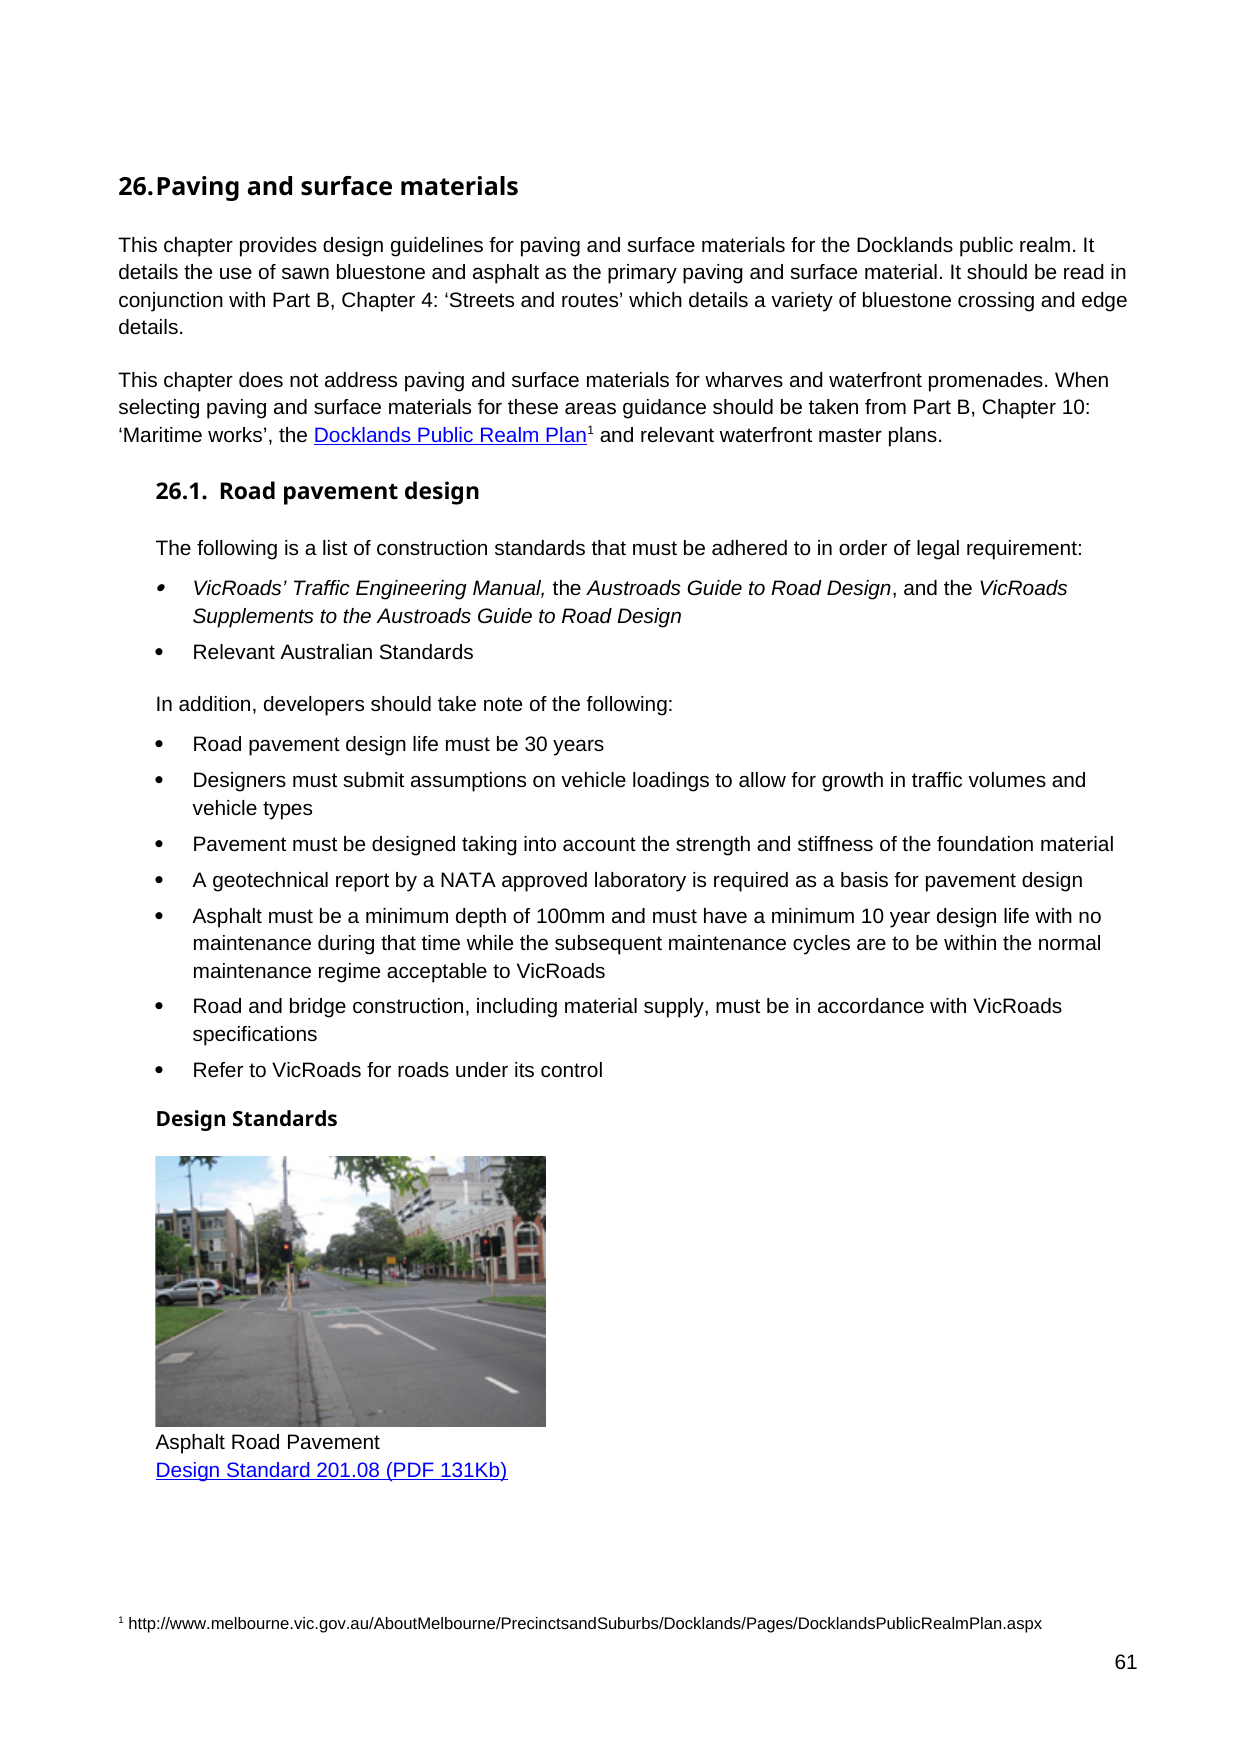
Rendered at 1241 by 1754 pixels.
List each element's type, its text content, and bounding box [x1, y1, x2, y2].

list A geotechnical report by a NATA approved laboratory is required as a basis for pavement design [155, 867, 1137, 892]
list Refer to VicRoads for roads under its control [155, 1058, 1137, 1082]
list Pavement must be designed taking into account the strength and stiffness of the foundation material [155, 832, 1137, 856]
list Designers must submit assumptions on vehicle loadings to allow for growth in traffic volumes and vehicle types [155, 768, 1137, 820]
list Road and bridge construction, including material supply, must be in accordance with VicRoads specifications [155, 994, 1137, 1046]
subtitle Design Standards [118, 1104, 1137, 1133]
list VicRoads’ Traffic Engineering Manual, the Austroads Guide to Road Design, and the VicRoads Supplements to the Austroads Guide to Road Design [155, 576, 1137, 628]
subtitle Paving and surface materials [118, 168, 1137, 203]
text The following is a list of construction standards that must be adhered to in order of legal requirement: [155, 536, 1137, 560]
text This chapter provides design guidelines for paving and surface materials for the Docklands public realm. It details the use of sawn bluestone and asphalt as the primary paving and surface material. It should be read in conjunction with Part B, Chapter 4: ‘Streets and routes’ which details a variety of bluestone crossing and edge details. [118, 233, 1137, 339]
list Asphalt must be a minimum depth of 100mm and must have a minimum 10 year design life with no maintenance during that time while the subsequent maintenance cycles are to be within the normal maintenance regime acceptable to VicRoads [155, 903, 1137, 982]
text This chapter does not address paving and surface materials for wharves and waterfront promenades. When selecting paving and surface materials for these areas guidance should be taken from Part B, Chapter 10: ‘Maritime works’, the Docklands Public Realm Plan and relevant waterfront master plans. [118, 368, 1137, 447]
text In addition, developers should take note of the following: [155, 692, 1137, 716]
picture [155, 1156, 546, 1427]
list Relevant Australian Standards [155, 639, 1137, 664]
list Road pavement design life must be 30 years [155, 732, 1137, 756]
subtitle Road pavement design [155, 475, 1137, 506]
